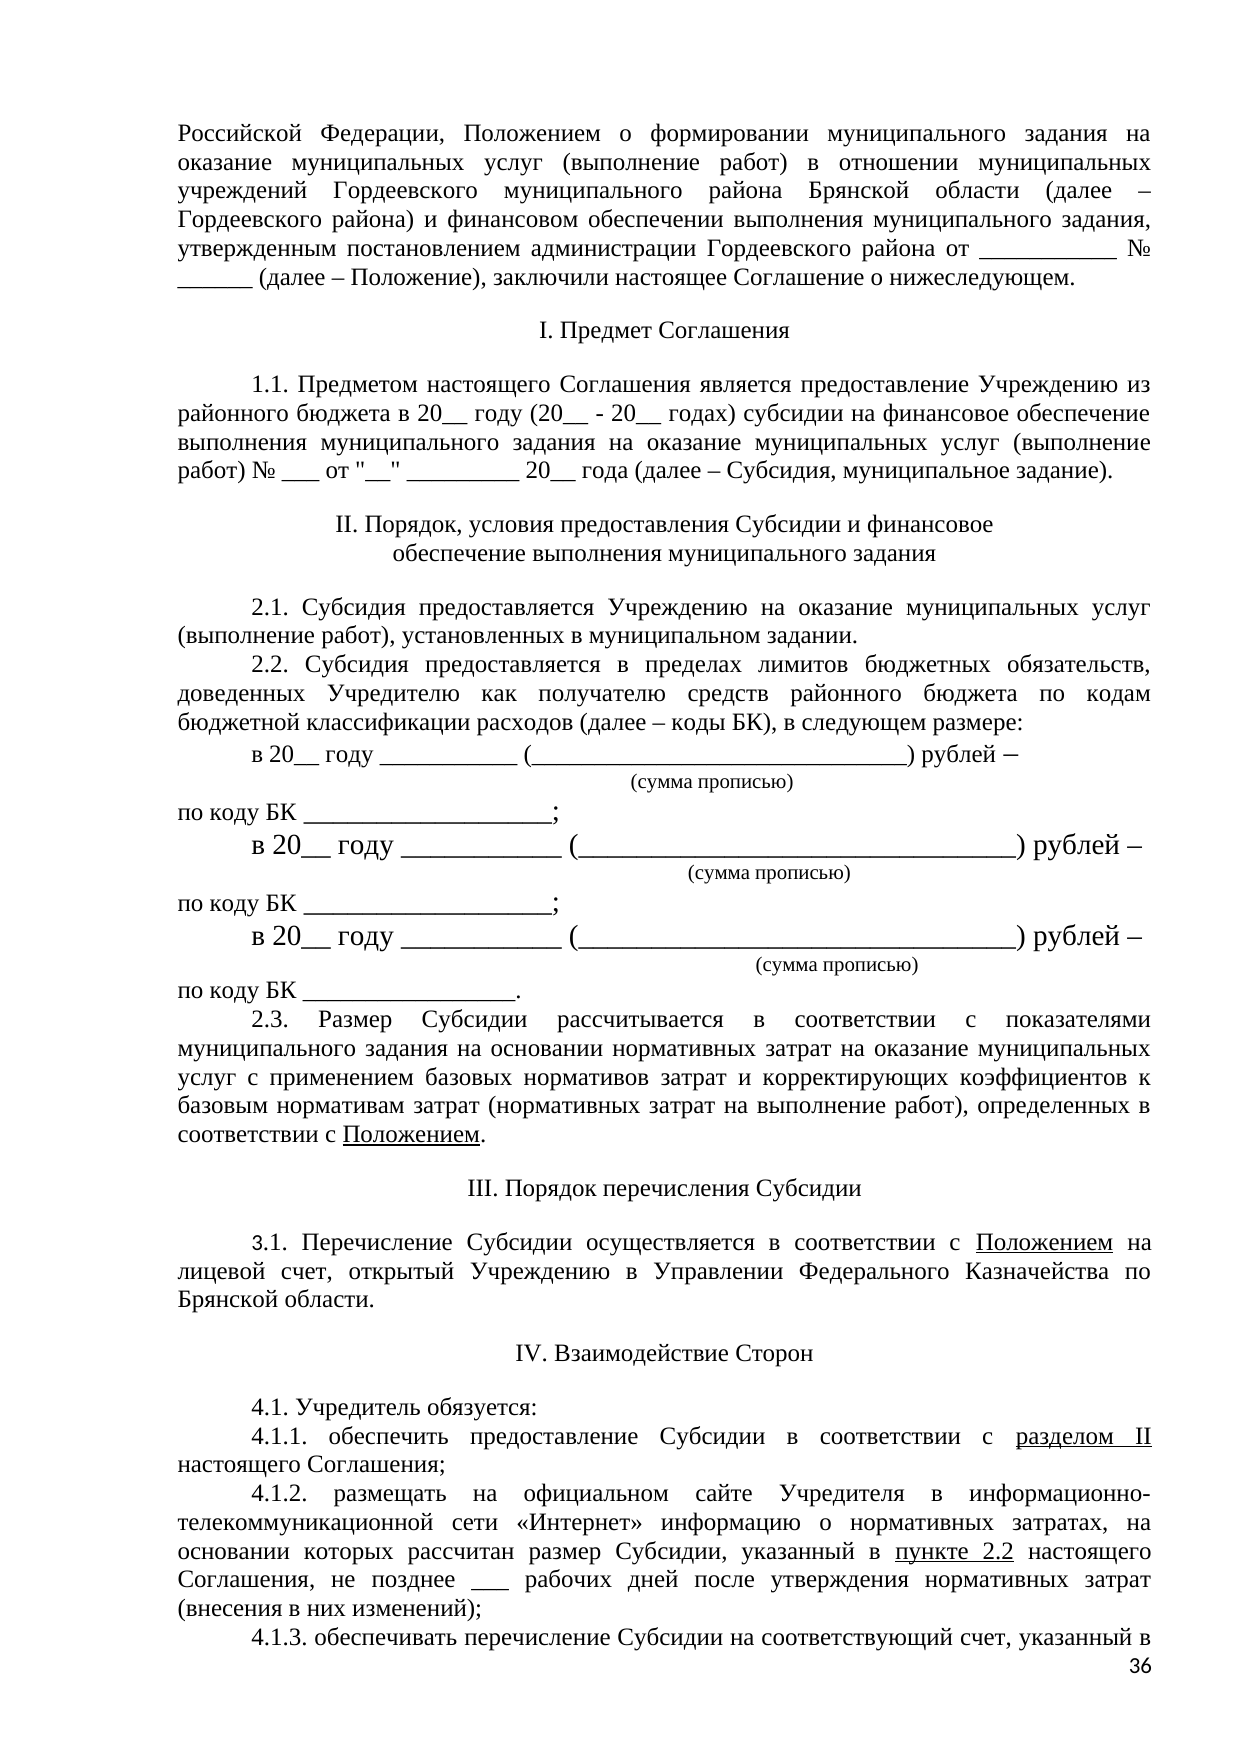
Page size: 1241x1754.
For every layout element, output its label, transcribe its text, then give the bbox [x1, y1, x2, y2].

text III. Порядок перечисления Субсидии [177, 1173, 1152, 1202]
text в 20__ году ___________ (______________________________) рублей – (сумма прописью) по коду БК _________________; [177, 736, 1152, 827]
text 3.1. Перечисление Субсидии осуществляется в соответствии с Положением на лицевой счет, открытый Учреждению в Управлении Федерального Казначейства по Брянской области. [177, 1227, 1152, 1313]
text 1.1. Предметом настоящего Соглашения является предоставление Учреждению из районного бюджета в 20__ году (20__ - 20__ годах) субсидии на финансовое обеспечение выполнения муниципального задания на оказание муниципальных услуг (выполнение работ) № ___ от "__" _________ 20__ года (далее – Субсидия, муниципальное задание). [177, 369, 1152, 484]
text I. Предмет Соглашения [177, 316, 1152, 344]
text IV. Взаимодействие Сторон [177, 1338, 1152, 1367]
text 2.3. Размер Субсидии рассчитывается в соответствии с показателями муниципального задания на основании нормативных затрат на оказание муниципальных услуг с применением базовых нормативов затрат и корректирующих коэффициентов к базовым нормативам затрат (нормативных затрат на выполнение работ), определенных в соответствии с Положением. [177, 1004, 1152, 1148]
text 4.1.2. размещать на официальном сайте Учредителя в информационно-телекоммуникационной сети «Интернет» информацию о нормативных затратах, на основании которых рассчитан размер Субсидии, указанный в пункте 2.2 настоящего Соглашения, не позднее ___ рабочих дней после утверждения нормативных затрат (внесения в них изменений); [177, 1478, 1152, 1622]
text II. Порядок, условия предоставления Субсидии и финансовое обеспечение выполнения муниципального задания [177, 509, 1152, 567]
text 2.1. Субсидия предоставляется Учреждению на оказание муниципальных услуг (выполнение работ), установленных в муниципальном задании. [177, 592, 1152, 649]
text в 20__ году ___________ (______________________________) рублей – (сумма прописью) по коду БК _________________. [177, 918, 1152, 1004]
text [177, 118, 1152, 291]
text в 20__ году ___________ (______________________________) рублей – (сумма прописью) по коду БК _________________; [177, 827, 1152, 918]
text 2.2. Субсидия предоставляется в пределах лимитов бюджетных обязательств, доведенных Учредителю как получателю средств районного бюджета по кодам бюджетной классификации расходов (далее – коды БК), в следующем размере: [177, 649, 1152, 736]
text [177, 1622, 1152, 1651]
text 4.1. Учредитель обязуется: [177, 1392, 1152, 1421]
text 4.1.1. обеспечить предоставление Субсидии в соответствии с разделом II настоящего Соглашения; [177, 1421, 1152, 1478]
